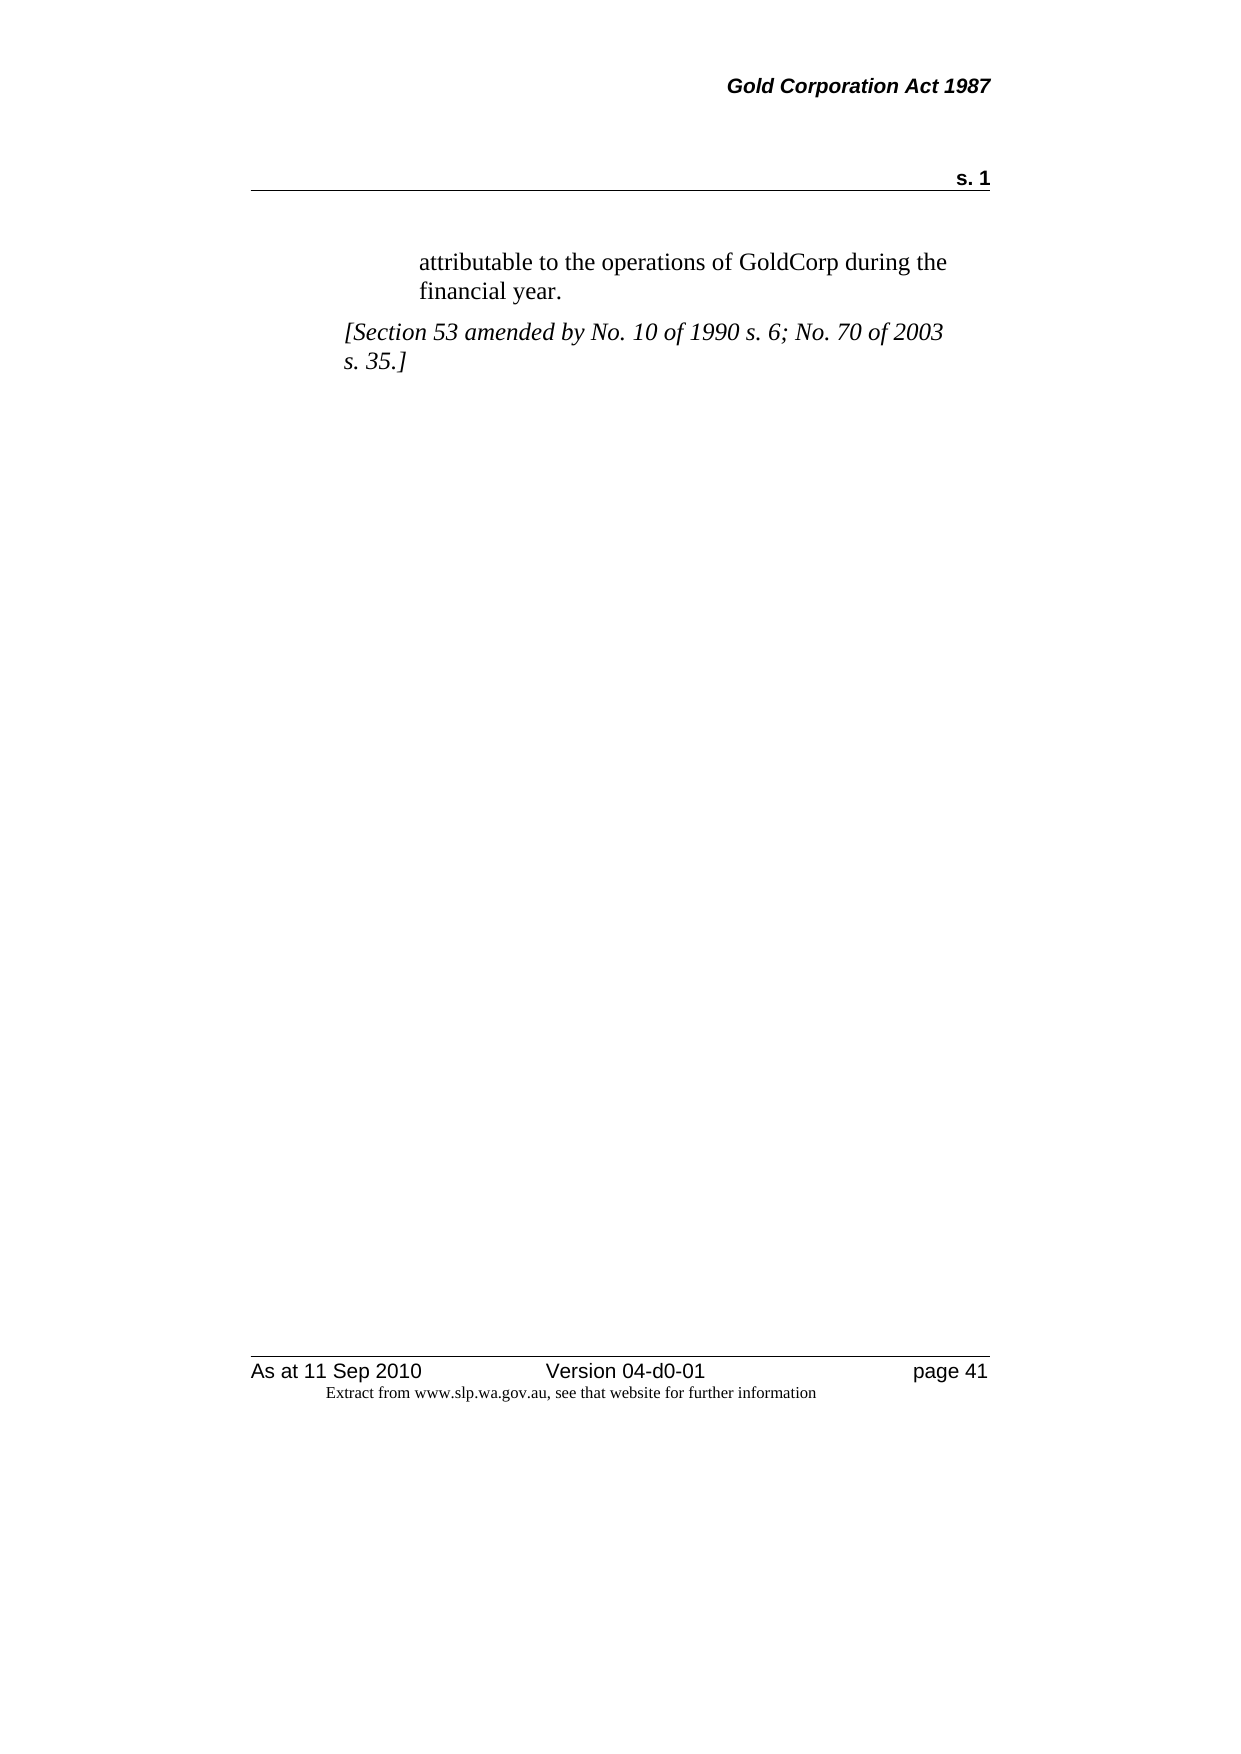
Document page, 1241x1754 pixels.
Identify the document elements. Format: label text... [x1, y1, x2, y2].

text [Section 53 amended by No. 10 of 1990 s. 6; No. 70 of 2003 s. 35.] [251, 317, 990, 375]
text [251, 247, 990, 305]
